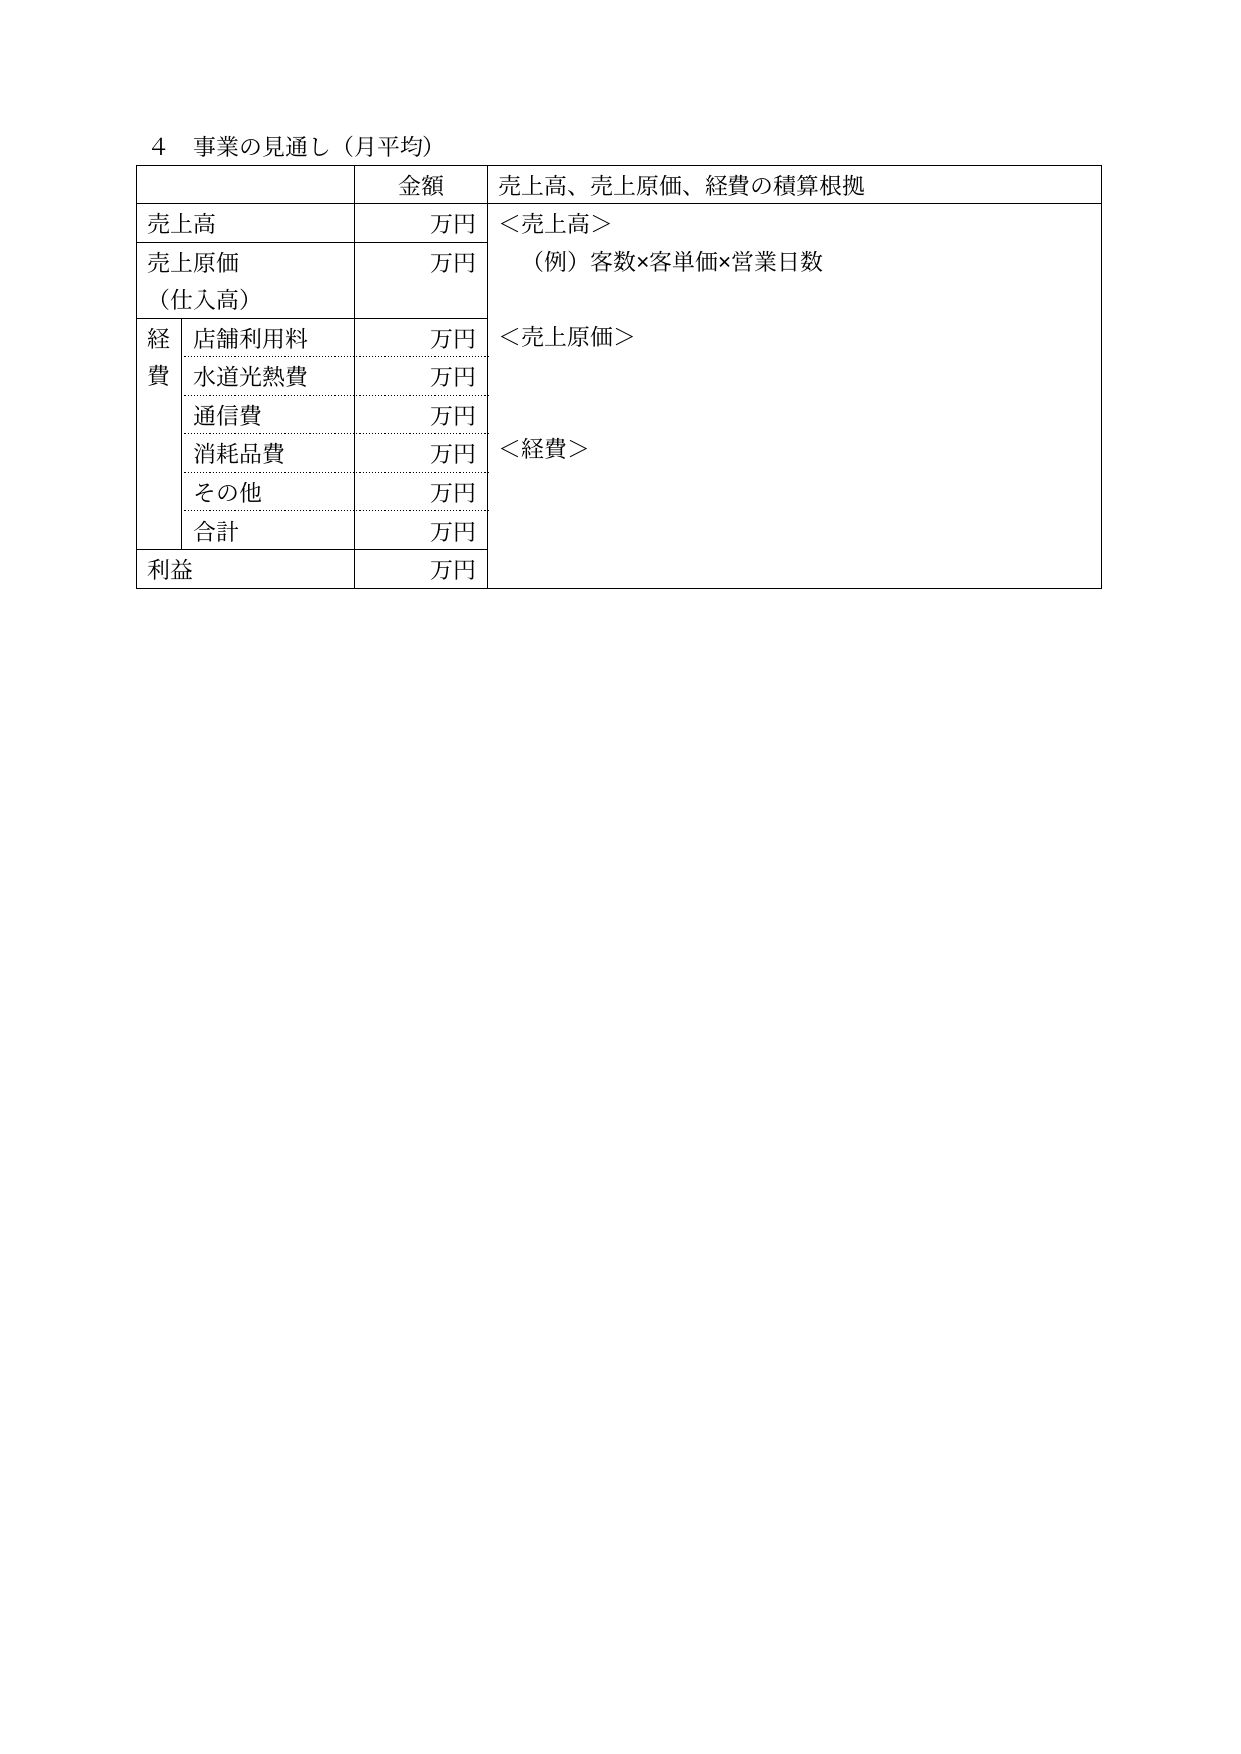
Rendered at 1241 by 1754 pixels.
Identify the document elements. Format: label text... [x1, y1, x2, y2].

table_header [137, 166, 354, 203]
table_header 金額 [355, 166, 487, 203]
table_cell 通信費 [182, 395, 354, 433]
table_cell 万円 [355, 510, 487, 549]
table_cell その他 [182, 472, 354, 510]
table_cell 万円 [355, 356, 487, 395]
table_cell 店舗利用料 [182, 319, 354, 356]
table_cell 万円 [355, 243, 487, 318]
table_cell 売上原価 （仕入高） [137, 243, 354, 318]
table_cell 万円 [355, 472, 487, 510]
table_cell 消耗品費 [182, 433, 354, 472]
text ４ 事業の見通し（月平均） [148, 127, 1092, 164]
table_header 売上高、売上原価、経費の積算根拠 [488, 166, 1101, 203]
table_cell 万円 [355, 433, 487, 472]
table_cell 万円 [355, 204, 487, 242]
table_cell 万円 [355, 395, 487, 433]
table_cell 利益 [137, 550, 354, 587]
table_cell ＜売上高＞ （例）客数×客単価×営業日数 ＜売上原価＞ ＜経費＞ [488, 204, 1101, 587]
table_cell 経費 [137, 319, 181, 549]
table_cell 合計 [182, 510, 354, 549]
table_cell 万円 [355, 550, 487, 587]
table_cell 万円 [355, 319, 487, 356]
table_cell 売上高 [137, 204, 354, 242]
table_cell 水道光熱費 [182, 356, 354, 395]
